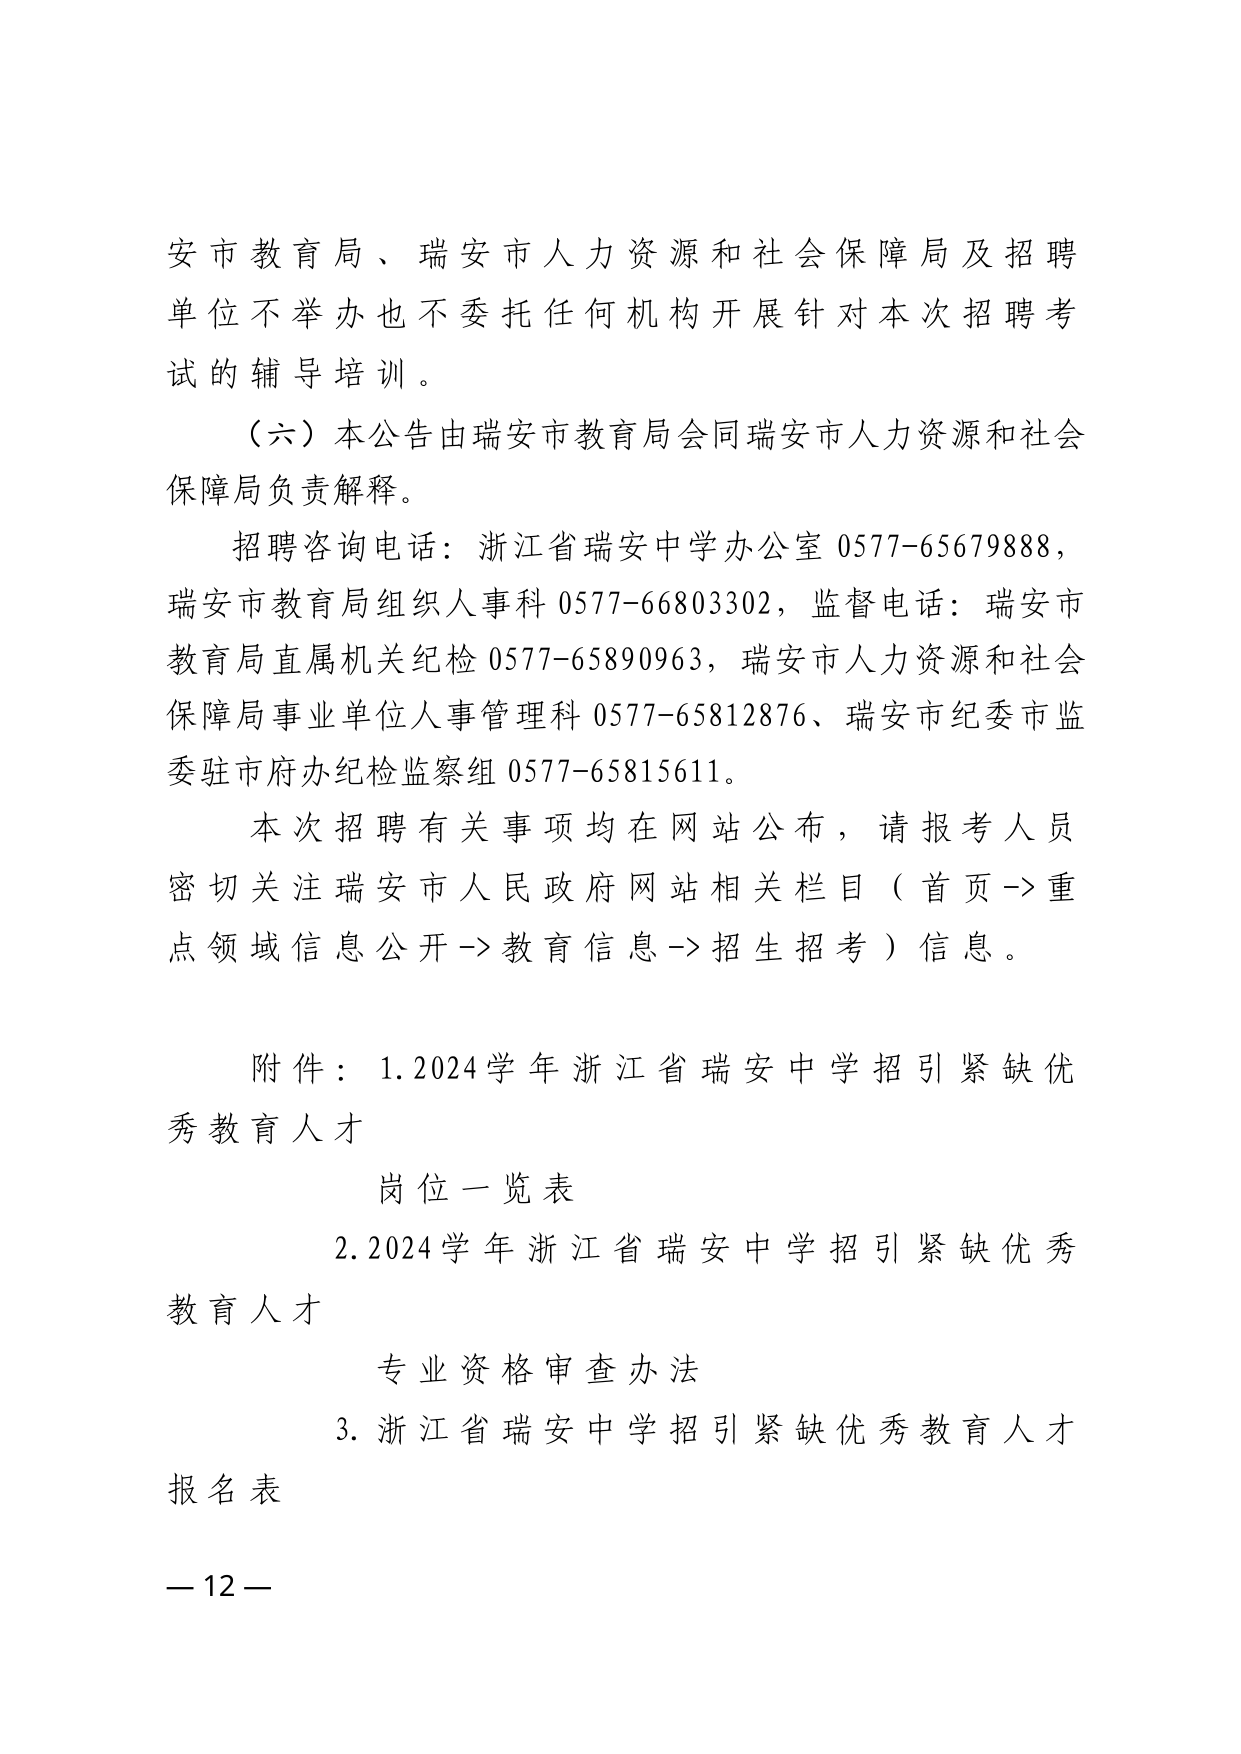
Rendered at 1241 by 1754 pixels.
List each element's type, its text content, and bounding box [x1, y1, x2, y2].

text 2.2024学年浙江省瑞安中学招引紧缺优秀教育人才 [165, 1216, 1087, 1337]
text 3.浙江省瑞安中学招引紧缺优秀教育人才报名表 [165, 1397, 1087, 1517]
text （六）本公告由瑞安市教育局会同瑞安市人力资源和社会保障局负责解释。 [165, 401, 1087, 514]
text 招聘咨询电话：浙江省瑞安中学办公室0577-65679888，瑞安市教育局组织人事科0577-66803302，监督电话：瑞安市教育局直属机关纪检0577-65890963，瑞安市人力资源和社会保障局事业单位人事管理科0577-65812876、瑞安市纪委市监委驻市府办纪检监察组0577-65815611。 [165, 514, 1087, 795]
text 专业资格审查办法 [165, 1337, 1087, 1397]
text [165, 221, 1087, 401]
text 岗位一览表 [165, 1156, 1087, 1216]
text 附件：1.2024学年浙江省瑞安中学招引紧缺优秀教育人才 [165, 1036, 1087, 1156]
text 本次招聘有关事项均在网站公布，请报考人员密切关注瑞安市人民政府网站相关栏目（首页->重点领域信息公开->教育信息->招生招考）信息。 [165, 795, 1087, 976]
